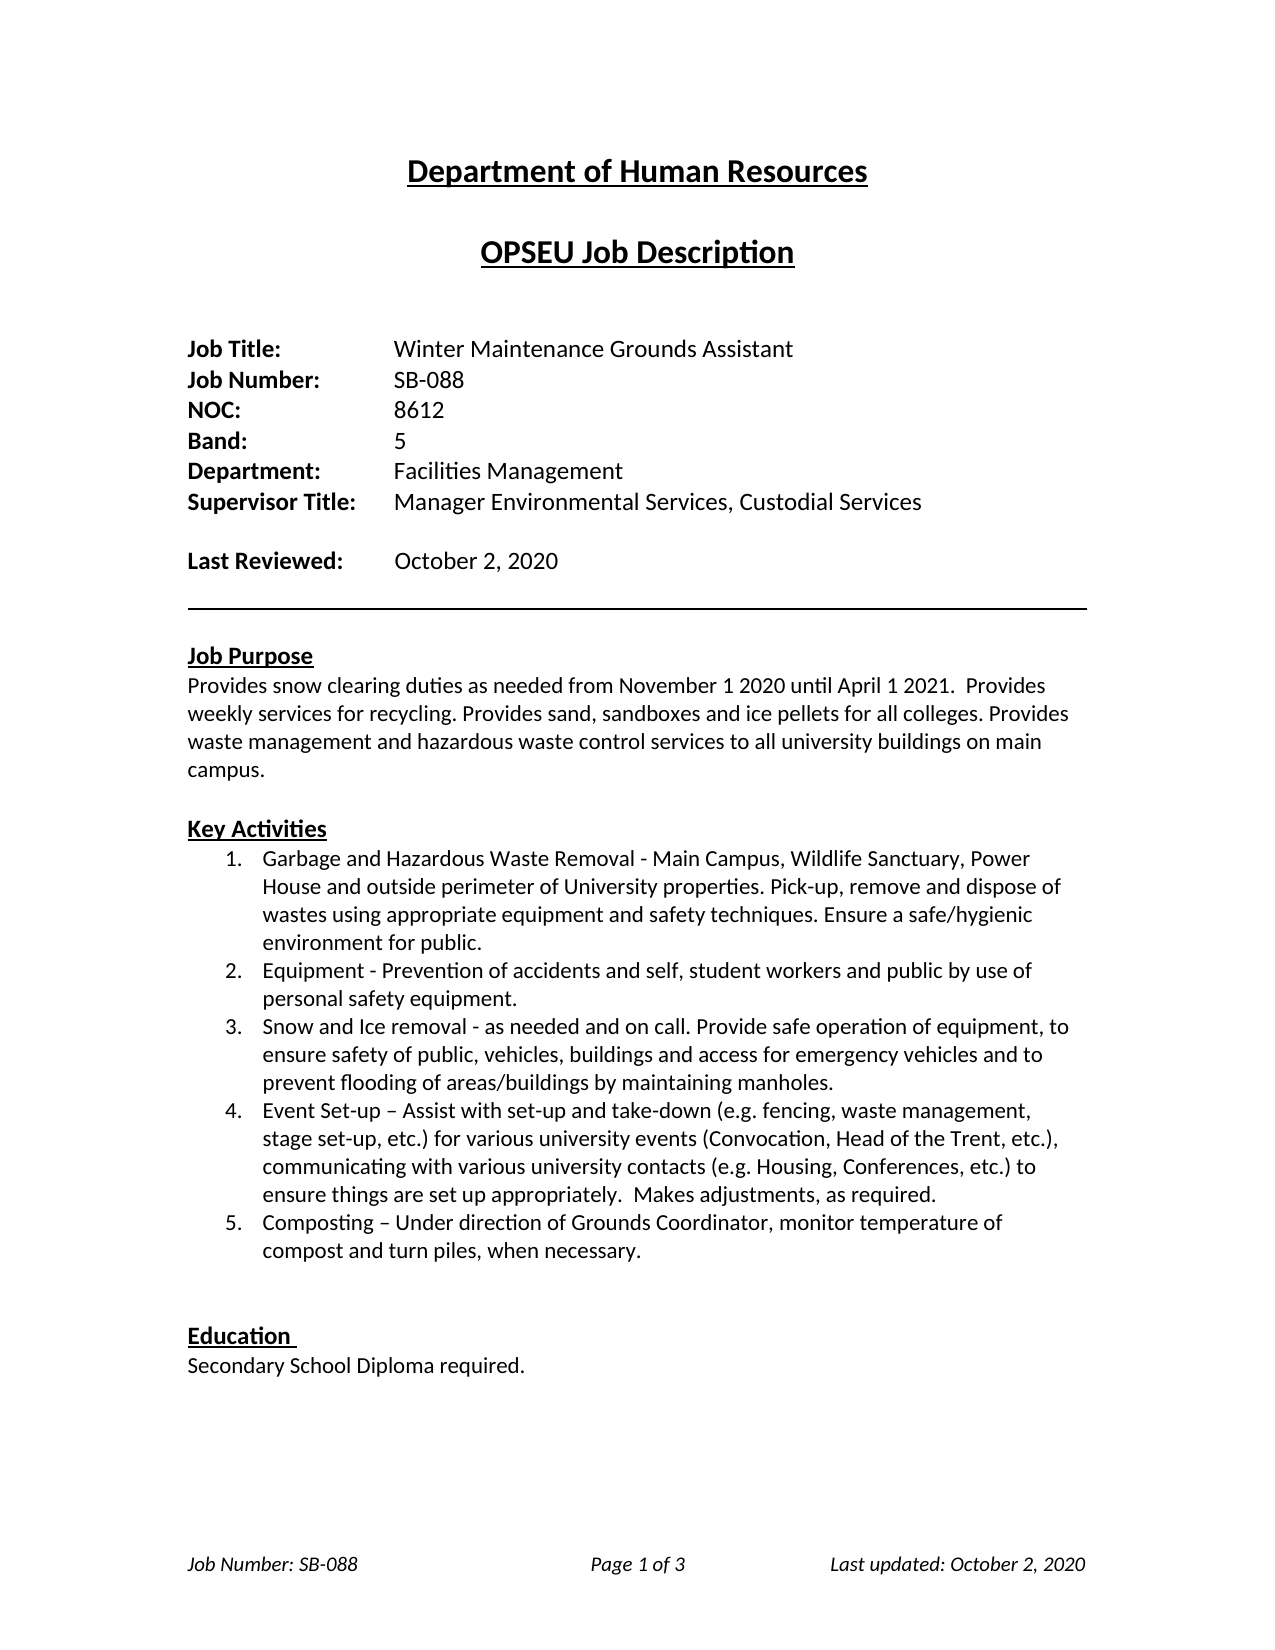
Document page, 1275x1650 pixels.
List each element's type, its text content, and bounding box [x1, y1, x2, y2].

list Snow and Ice removal - as needed and on call. Provide safe operation of equipment, to ensure safety of public, vehicles, buildings and access for emergency vehicles and to prevent flooding of areas/buildings by maintaining manholes. [225, 1012, 1087, 1096]
text Job Title: Winter Maintenance Grounds Assistant [187, 333, 1087, 364]
text Department of Human Resources [187, 150, 1087, 191]
text Job Number: SB-088 [187, 364, 1087, 394]
text Key Activities [187, 813, 1087, 844]
text Secondary School Diploma required. [187, 1351, 1087, 1379]
text Band: 5 [187, 425, 1087, 455]
list Event Set-up – Assist with set-up and take-down (e.g. fencing, waste management, stage set-up, etc.) for various university events (Convocation, Head of the Trent, etc.), communicating with various university contacts (e.g. Housing, Conferences, etc.) to ensure things are set up appropriately. Makes adjustments, as required. [225, 1096, 1087, 1208]
text Supervisor Title: Manager Environmental Services, Custodial Services [187, 486, 1087, 516]
text NOC: 8612 [187, 394, 1087, 425]
text Provides snow clearing duties as needed from November 1 2020 until April 1 2021. Provides weekly services for recycling. Provides sand, sandboxes and ice pellets for all colleges. Provides waste management and hazardous waste control services to all university buildings on main campus. [187, 671, 1087, 783]
text Education [187, 1320, 1087, 1351]
list Garbage and Hazardous Waste Removal - Main Campus, Wildlife Sanctuary, Power House and outside perimeter of University properties. Pick-up, remove and dispose of wastes using appropriate equipment and safety techniques. Ensure a safe/hygienic environment for public. [225, 844, 1087, 956]
text Job Purpose [187, 640, 1087, 671]
text Last Reviewed: October 2, 2020 [187, 545, 1087, 576]
list Composting – Under direction of Grounds Coordinator, monitor temperature of compost and turn piles, when necessary. [225, 1208, 1087, 1264]
text OPSEU Job Description [187, 231, 1087, 272]
text Department: Facilities Management [187, 455, 1087, 486]
list Equipment - Prevention of accidents and self, student workers and public by use of personal safety equipment. [225, 956, 1087, 1012]
